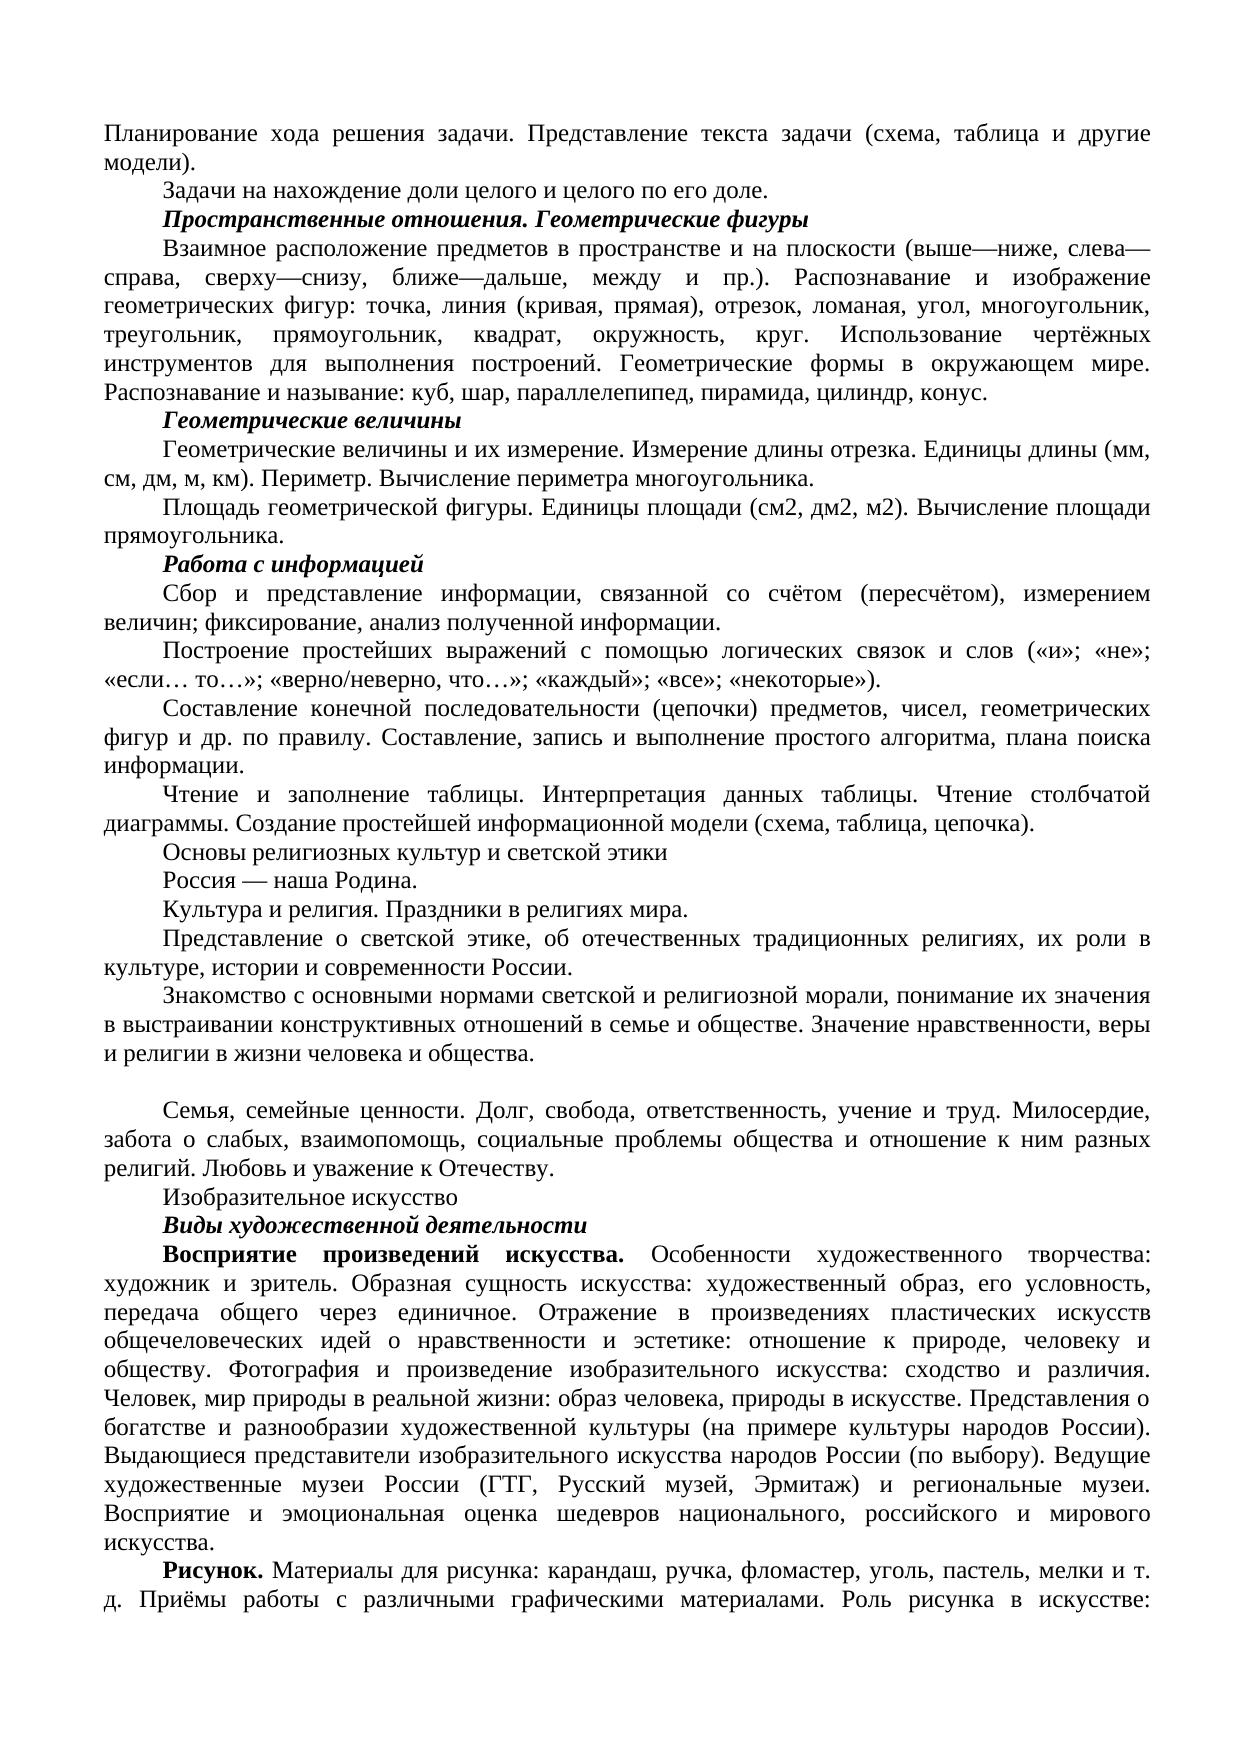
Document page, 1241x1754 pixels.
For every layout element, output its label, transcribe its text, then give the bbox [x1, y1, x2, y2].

text Пространственные отношения. Геометрические фигуры [103, 204, 1152, 233]
text Чтение и заполнение таблицы. Интерпретация данных таблицы. Чтение столбчатой диаграммы. Создание простейшей информационной модели (схема, таблица, цепочка). [103, 779, 1152, 837]
text Построение простейших выражений с помощью логических связок и слов («и»; «не»; «если… то…»; «верно/неверно, что…»; «каждый»; «все»; «некоторые»). [103, 636, 1152, 693]
text Составление конечной последовательности (цепочки) предметов, чисел, геометрических фигур и др. по правилу. Составление, запись и выполнение простого алгоритма, плана поиска информации. [103, 693, 1152, 779]
text Знакомство с основными нормами светской и религиозной морали, понимание их значения в выстраивании конструктивных отношений в семье и обществе. Значение нравственности, веры и религии в жизни человека и общества. [103, 981, 1152, 1067]
text Работа с информацией [103, 549, 1152, 578]
text Виды художественной деятельности [103, 1211, 1152, 1239]
text Площадь геометрической фигуры. Единицы площади (см2, дм2, м2). Вычисление площади прямоугольника. [103, 492, 1152, 549]
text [103, 118, 1152, 176]
text Задачи на нахождение доли целого и целого по его доле. [103, 176, 1152, 204]
text Геометрические величины и их измерение. Измерение длины отрезка. Единицы длины (мм, см, дм, м, км). Периметр. Вычисление периметра многоугольника. [103, 434, 1152, 492]
text Геометрические величины [103, 406, 1152, 434]
text Культура и религия. Праздники в религиях мира. [103, 894, 1152, 923]
text Семья, семейные ценности. Долг, свобода, ответственность, учение и труд. Милосердие, забота о слабых, взаимопомощь, социальные проблемы общества и отношение к ним разных религий. Любовь и уважение к Отечеству. [103, 1096, 1152, 1182]
text Сбор и представление информации, связанной со счётом (пересчётом), измерением величин; фиксирование, анализ полученной информации. [103, 578, 1152, 636]
text Изобразительное искусство [103, 1182, 1152, 1211]
text Восприятие произведений искусства. Особенности художественного творчества: художник и зритель. Образная сущность искусства: художественный образ, его условность, передача общего через единичное. Отражение в произведениях пластических искусств общечеловеческих идей о нравственности и эстетике: отношение к природе, человеку и обществу. Фотография и произведение изобразительного искусства: сходство и различия. Человек, мир природы в реальной жизни: образ человека, природы в искусстве. Представления о богатстве и разнообразии художественной культуры (на примере культуры народов России). Выдающиеся представители изобразительного искусства народов России (по выбору). Ведущие художественные музеи России (ГТГ, Русский музей, Эрмитаж) и региональные музеи. Восприятие и эмоциональная оценка шедевров национального, российского и мирового искусства. [103, 1239, 1152, 1556]
text Россия — наша Родина. [103, 866, 1152, 894]
text Основы религиозных культур и светской этики [103, 837, 1152, 866]
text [103, 1556, 1152, 1613]
text Представление о светской этике, об отечественных традиционных религиях, их роли в культуре, истории и современности России. [103, 923, 1152, 981]
text Взаимное расположение предметов в пространстве и на плоскости (выше—ниже, слева—справа, сверху—снизу, ближе—дальше, между и пр.). Распознавание и изображение геометрических фигур: точка, линия (кривая, прямая), отрезок, ломаная, угол, многоугольник, треугольник, прямоугольник, квадрат, окружность, круг. Использование чертёжных инструментов для выполнения построений. Геометрические формы в окружающем мире. Распознавание и называние: куб, шар, параллелепипед, пирамида, цилиндр, конус. [103, 233, 1152, 406]
